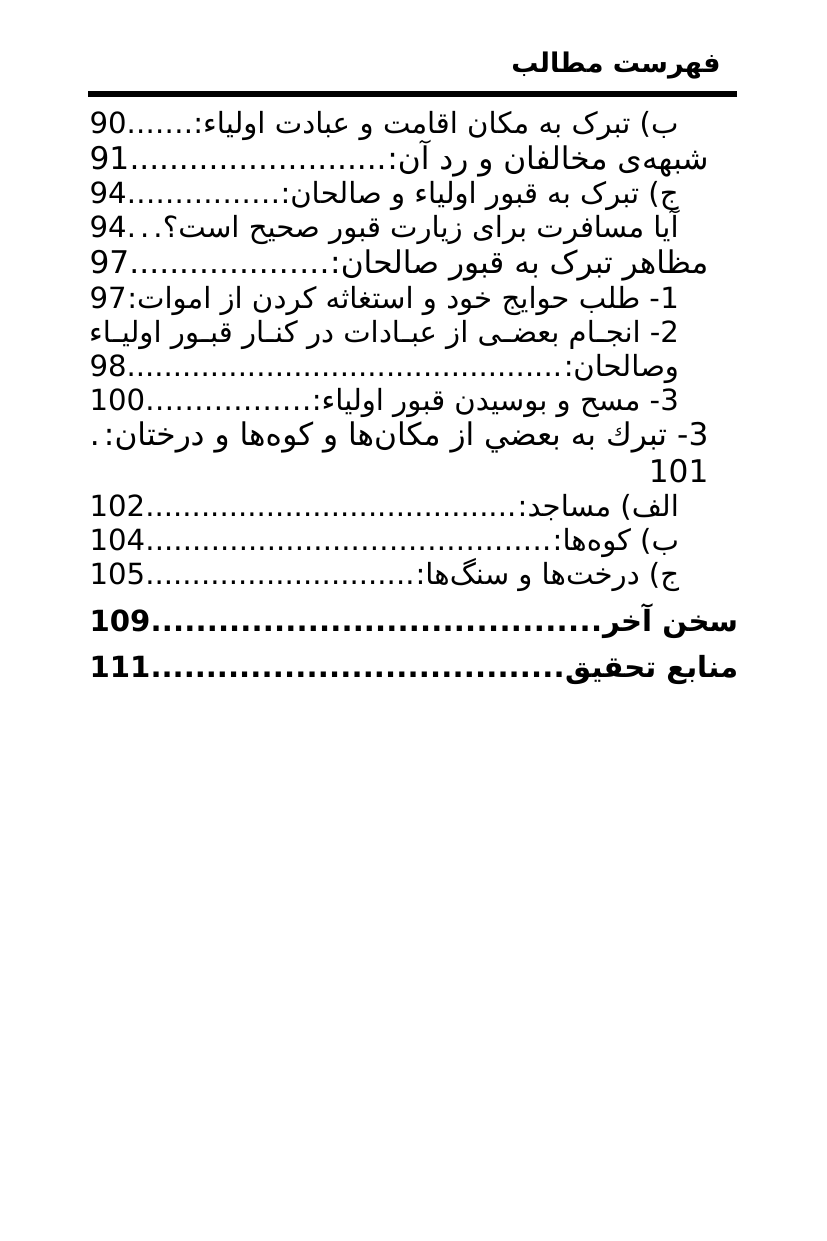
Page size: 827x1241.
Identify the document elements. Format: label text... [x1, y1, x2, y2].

text ب) تبرک به مکان اقامت و عبادت اولیاء: 90 [89, 106, 679, 140]
text ج) درخت‌ها و سنگ‌ها: 105 [89, 557, 679, 591]
text منابع تحقیق 111 [89, 650, 738, 684]
text الف) مساجد: 102 [89, 489, 679, 523]
text شبهه‌ی مخالفان و رد آن: 91 [89, 140, 708, 177]
text آیا مسافرت برای زیارت قبور صحیح است؟ 94 [89, 211, 679, 244]
text 1- طلب حوایج خود و استغاثه کردن از اموات: 97 [89, 281, 679, 315]
text مظاهر تبرک به قبور صالحان: 97 [89, 244, 708, 281]
text 2- انجام بعضی از عبادات در کنار قبور اولیاء وصالحان: 98 [89, 315, 679, 383]
text ج) تبرک به قبور اولیاء و صالحان: 94 [89, 177, 679, 211]
text 3- مسح و بوسیدن قبور اولیاء: 100 [89, 383, 679, 417]
text سخن آخر 109 [89, 604, 738, 638]
text 3- تبرك به بعضي از مكان‌ها و كوه‌ها و درختان: 101 [89, 417, 708, 489]
text ب) کوه‌ها: 104 [89, 523, 679, 557]
